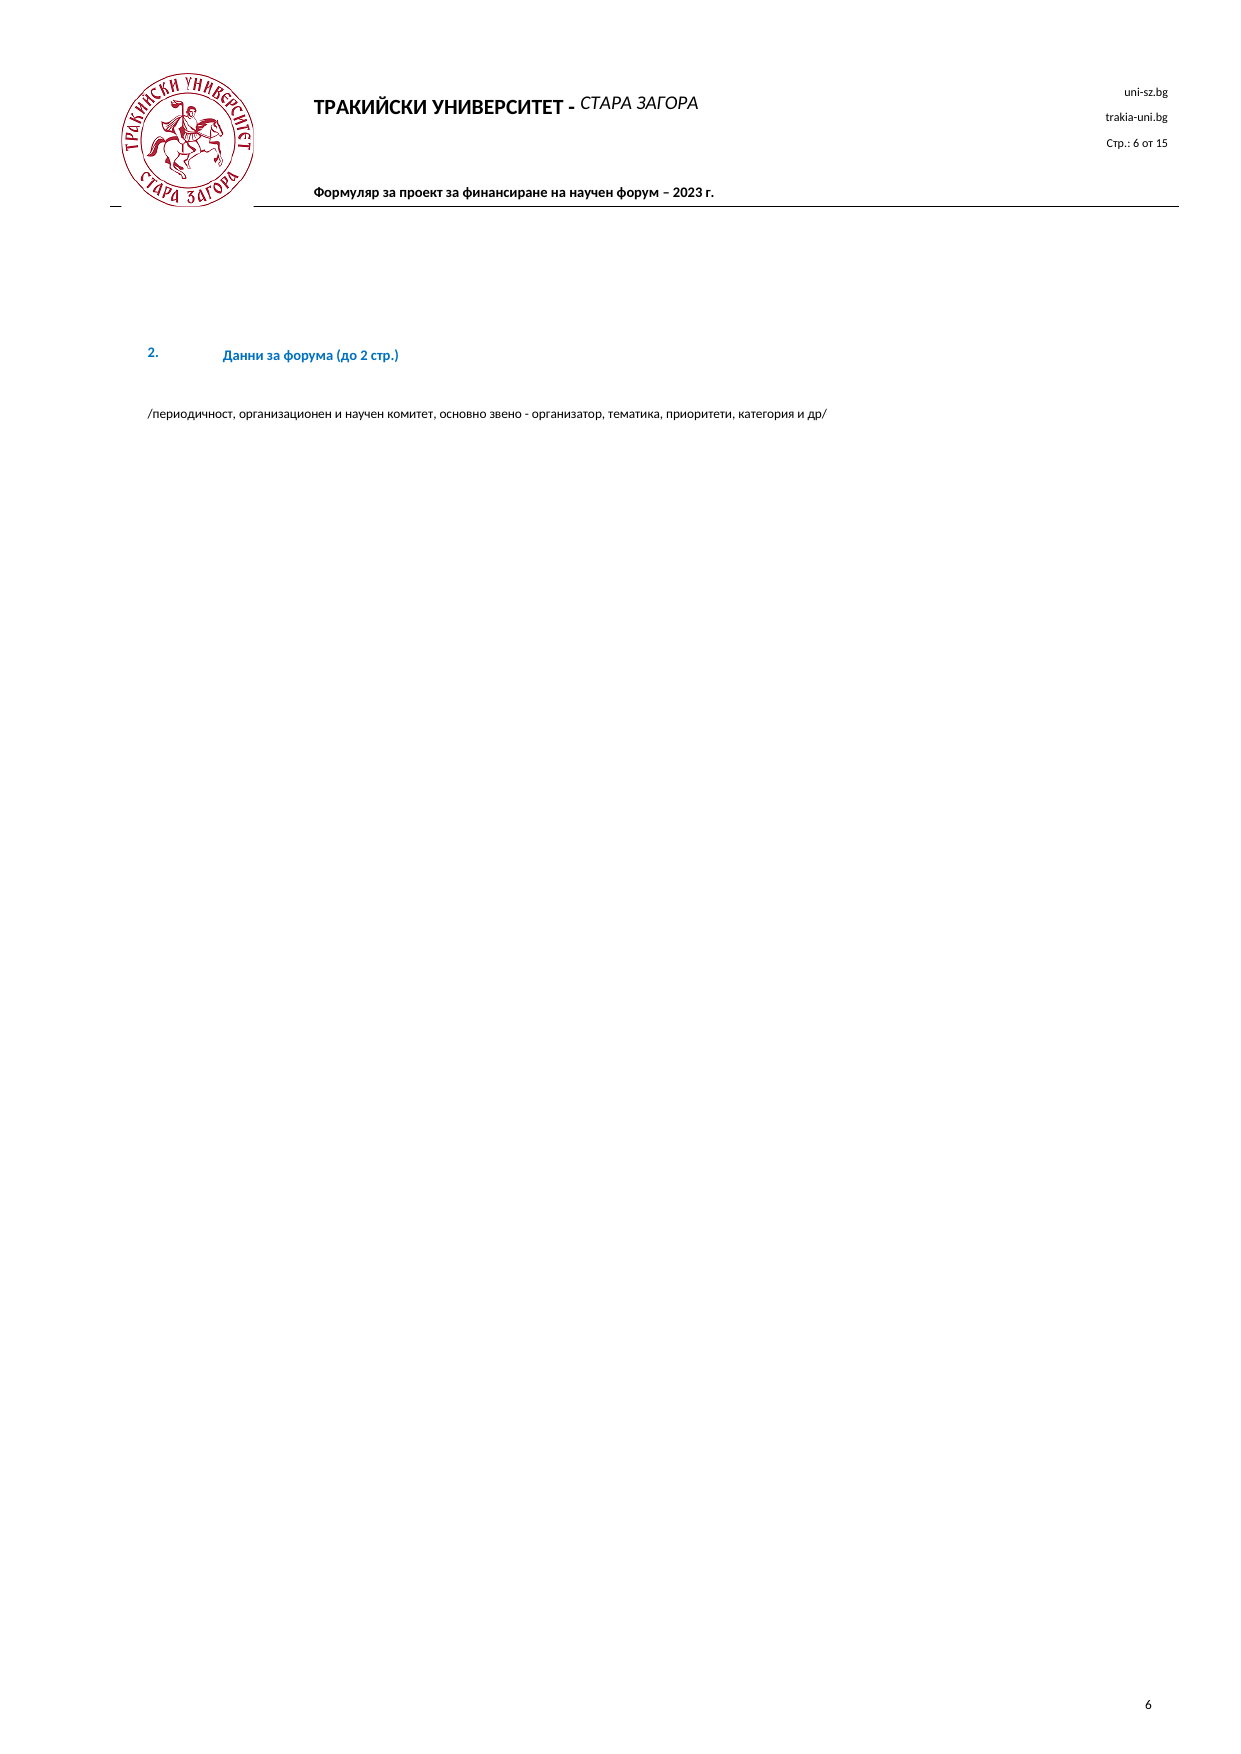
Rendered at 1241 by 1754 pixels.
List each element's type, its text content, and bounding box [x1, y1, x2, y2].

picture [121, 73, 254, 207]
text /периодичност, организационен и научен комитет, основно звено - организатор, тематика, приоритети, категория и др/ [147, 394, 1152, 422]
subtitle Данни за форума (до 2 стр.) [147, 334, 1152, 364]
